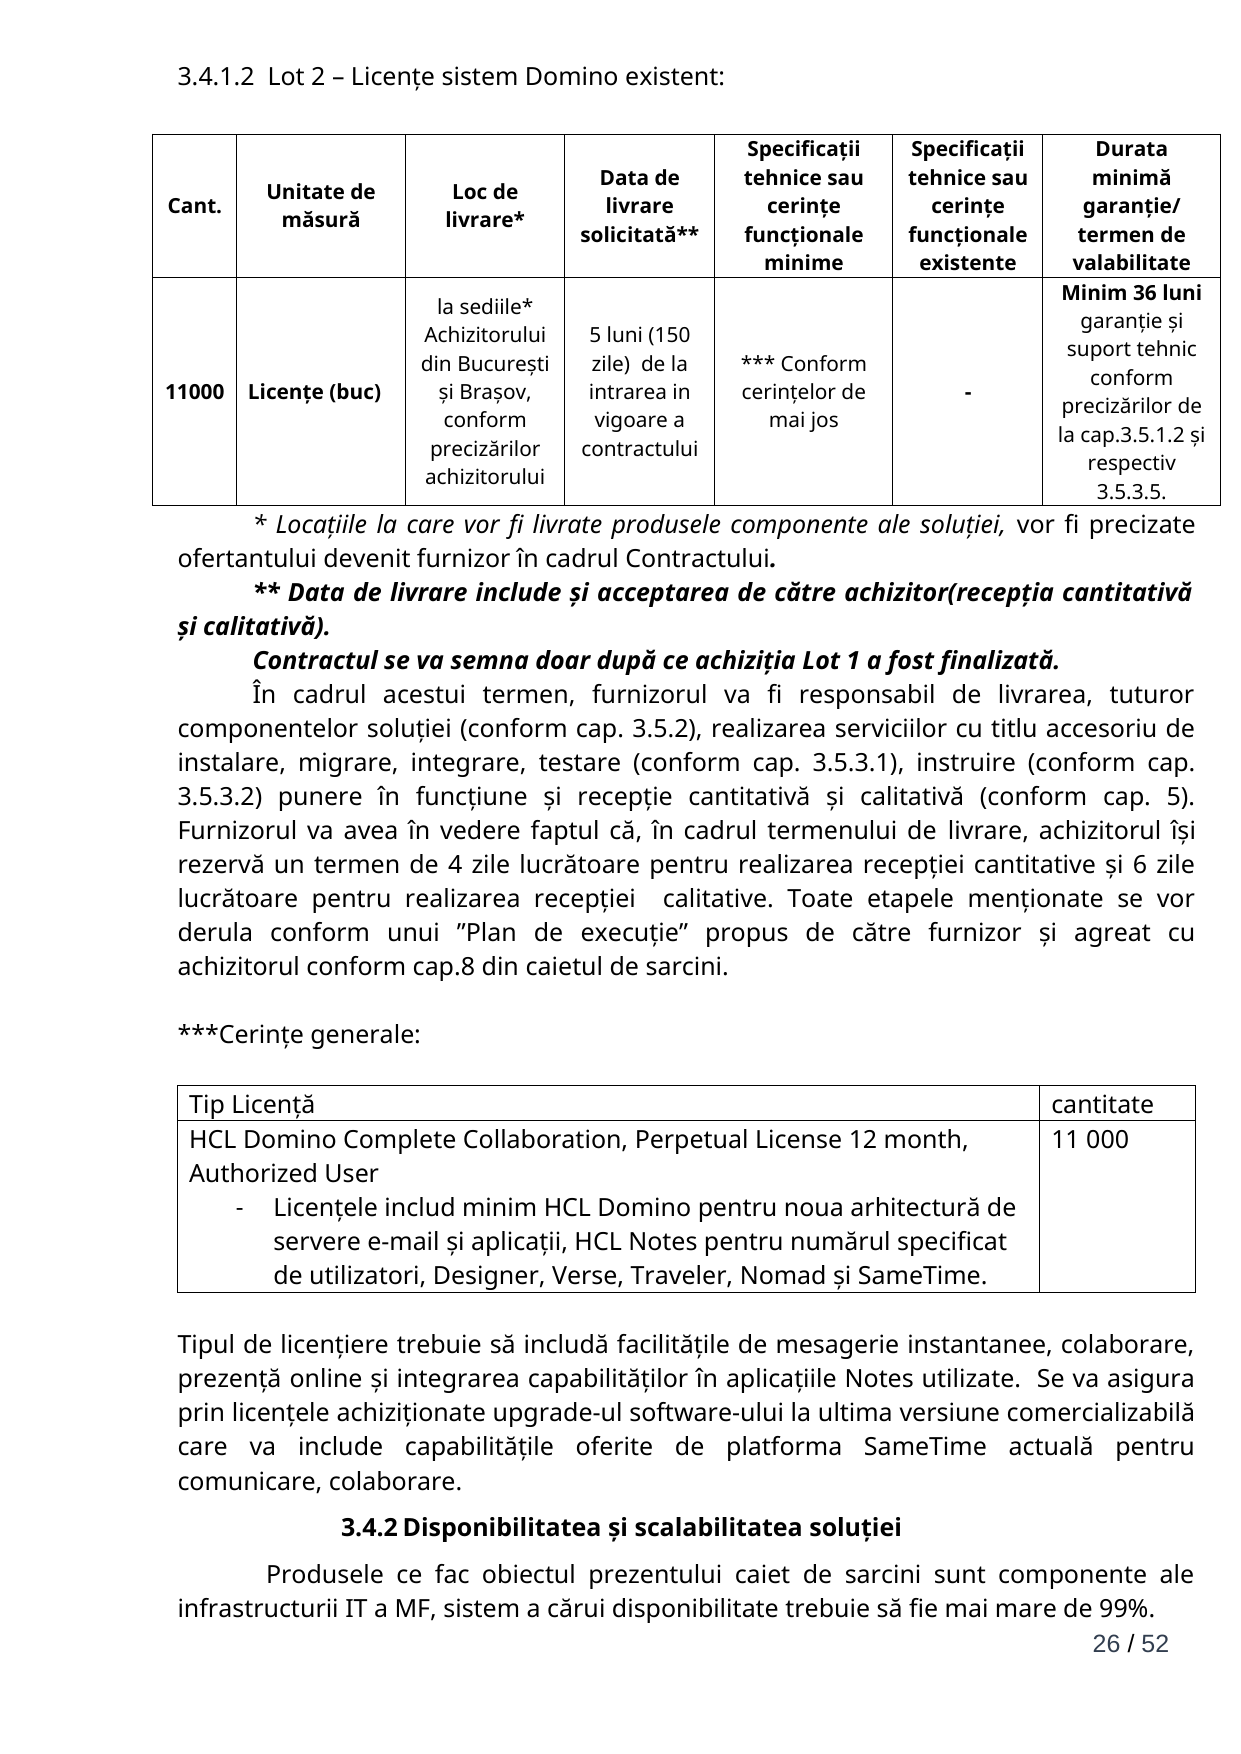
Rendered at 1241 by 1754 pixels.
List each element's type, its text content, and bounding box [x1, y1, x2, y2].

table_cell Licențe (buc) [237, 278, 405, 505]
table_cell Minim 36 luni garanție și suport tehnic conform precizărilor de la cap.3.5.1.2 și respectiv 3.5.3.5. [1043, 278, 1220, 505]
table_header Specificații tehnice sau cerințe funcționale existente [893, 135, 1042, 277]
text ***Cerințe generale: [177, 1017, 1196, 1051]
table_cell 11 000 [1040, 1121, 1195, 1292]
text Produsele ce fac obiectul prezentului caiet de sarcini sunt componente ale infrastructurii IT a MF, sistem a cărui disponibilitate trebuie să fie mai mare de 99%. [177, 1556, 1196, 1624]
table_cell *** Conform cerințelor de mai jos [715, 278, 892, 505]
table_header Tip Licență [178, 1086, 1039, 1120]
table_header Data de livrare solicitată** [565, 135, 714, 277]
text Contractul se va semna doar după ce achiziția Lot 1 a fost finalizată. [177, 642, 1196, 677]
text Tipul de licențiere trebuie să includă facilitățile de mesagerie instantanee, colaborare, prezență online și integrarea capabilităților în aplicațiile Notes utilizate. Se va asigura prin licențele achiziționate upgrade-ul software-ului la ultima versiune comercializabilă care va include capabilitățile oferite de platforma SameTime actuală pentru comunicare, colaborare. [177, 1327, 1196, 1497]
text * Locațiile la care vor fi livrate produsele componente ale soluției, vor fi precizate ofertantului devenit furnizor în cadrul Contractului. [177, 506, 1196, 574]
table_cell la sediile* Achizitorului din București și Brașov, conform precizărilor achizitorului [406, 278, 564, 505]
text În cadrul acestui termen, furnizorul va fi responsabil de livrarea, tuturor componentelor soluției (conform cap. 3.5.2), realizarea serviciilor cu titlu accesoriu de instalare, migrare, integrare, testare (conform cap. 3.5.3.1), instruire (conform cap. 3.5.3.2) punere în funcțiune și recepție cantitativă și calitativă (conform cap. 5). Furnizorul va avea în vedere faptul că, în cadrul termenului de livrare, achizitorul își rezervă un termen de 4 zile lucrătoare pentru realizarea recepției cantitative și 6 zile lucrătoare pentru realizarea recepției calitative. Toate etapele menționate se vor derula conform unui ”Plan de execuție” propus de către furnizor și agreat cu achizitorul conform cap.8 din caietul de sarcini. [177, 677, 1196, 983]
subtitle Disponibilitatea și scalabilitatea soluției [252, 1510, 1144, 1544]
table_cell HCL Domino Complete Collaboration, Perpetual License 12 month, Authorized User Licențele includ minim HCL Domino pentru noua arhitectură de servere e-mail și aplicații, HCL Notes pentru numărul specificat de utilizatori, Designer, Verse, Traveler, Nomad și SameTime. [178, 1121, 1039, 1292]
table_cell 5 luni (150 zile) de la intrarea in vigoare a contractului [565, 278, 714, 505]
table_cell - [893, 278, 1042, 505]
table_header Loc de livrare* [406, 135, 564, 277]
table_cell 11000 [153, 278, 236, 505]
table_header Unitate de măsură [237, 135, 405, 277]
table_header Durata minimă garanție/ termen de valabilitate [1043, 135, 1220, 277]
table_header cantitate [1040, 1086, 1195, 1120]
subtitle Lot 2 – Licențe sistem Domino existent: [177, 59, 1196, 93]
table_header Specificații tehnice sau cerințe funcționale minime [715, 135, 892, 277]
table_header Cant. [153, 135, 236, 277]
text ** Data de livrare include și acceptarea de către achizitor(recepția cantitativă și calitativă). [177, 574, 1196, 642]
